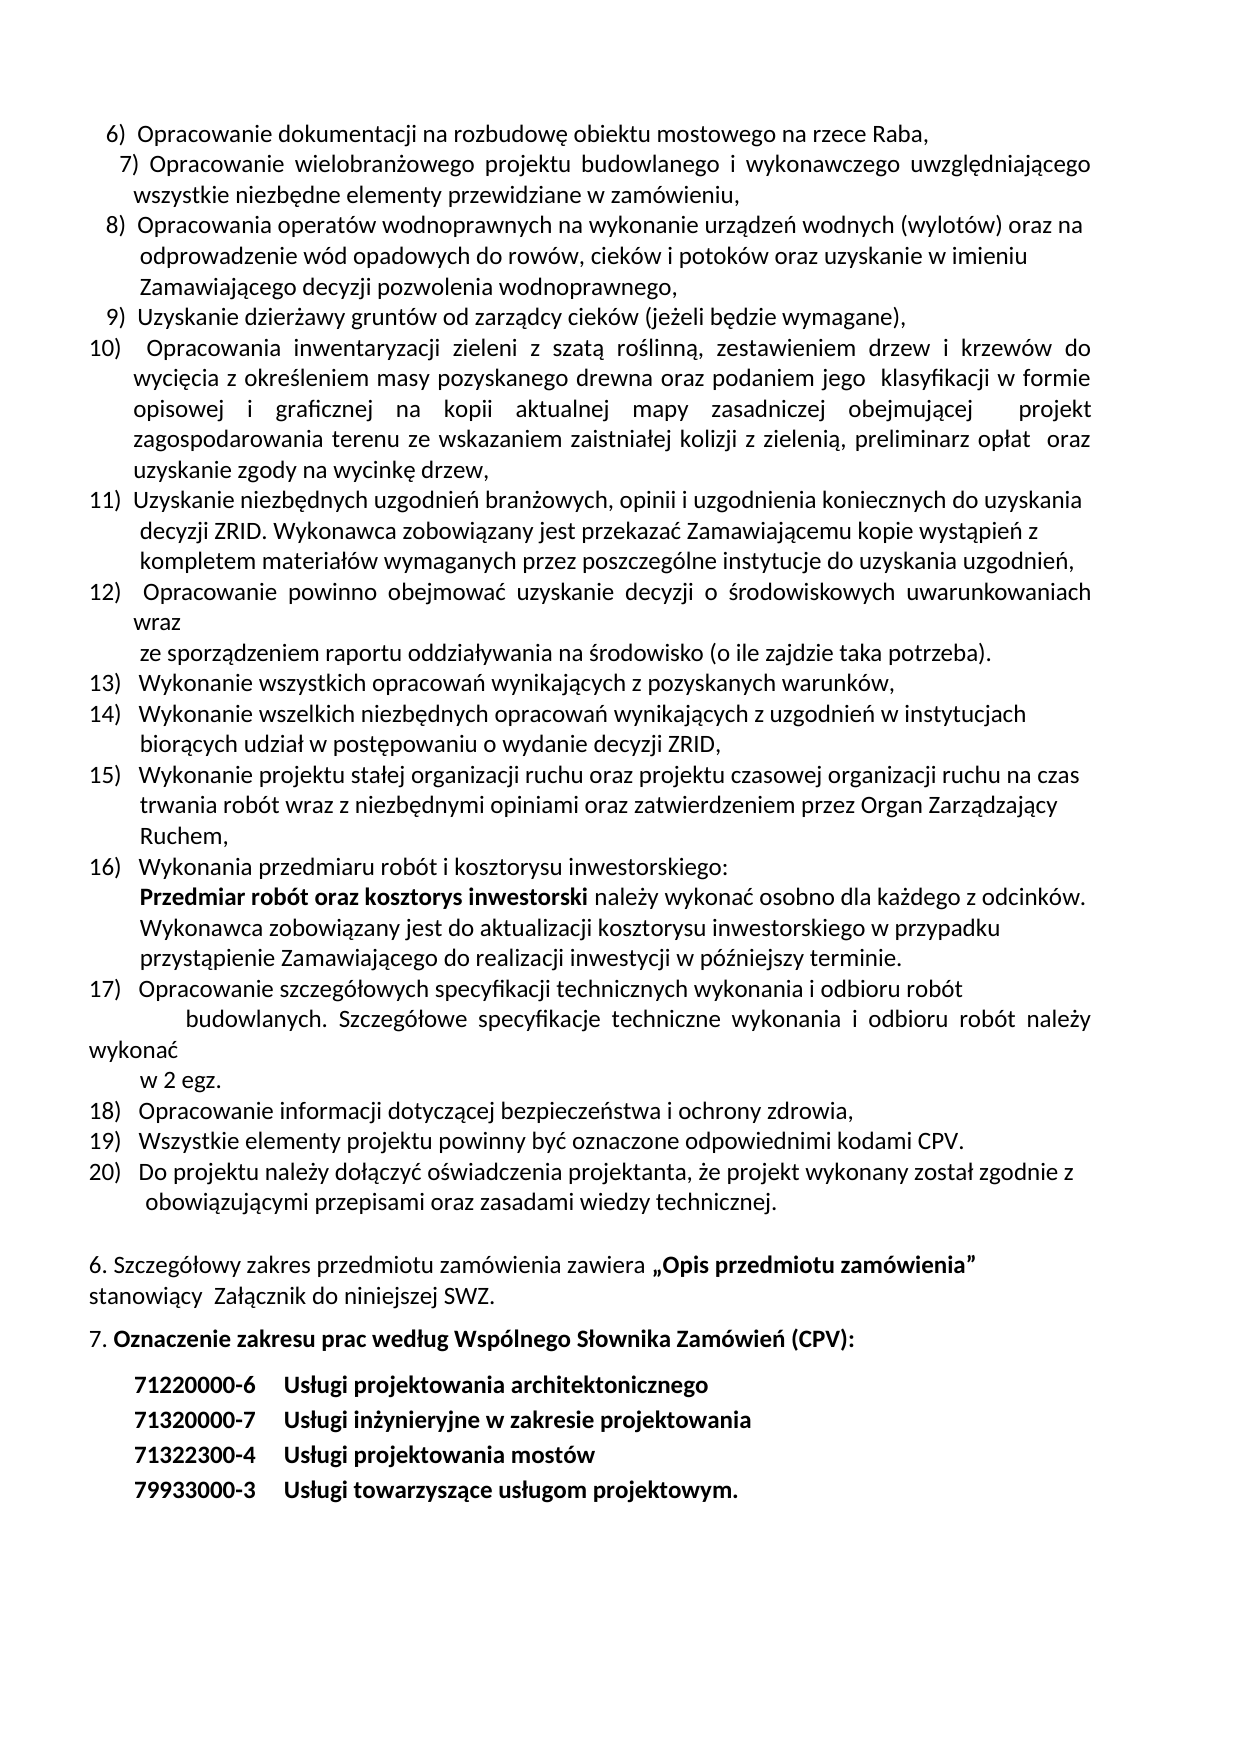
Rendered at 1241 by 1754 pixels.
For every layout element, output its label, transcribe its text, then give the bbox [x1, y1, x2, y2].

text 71322300-4 Usługi projektowania mostów [89, 1436, 1092, 1471]
text 11) Uzyskanie niezbędnych uzgodnień branżowych, opinii i uzgodnienia koniecznych do uzyskania [89, 484, 1092, 515]
text Zamawiającego decyzji pozwolenia wodnoprawnego, [89, 271, 1092, 301]
text biorących udział w postępowaniu o wydanie decyzji ZRID, [89, 728, 1092, 759]
text Wykonawca zobowiązany jest do aktualizacji kosztorysu inwestorskiego w przypadku [89, 912, 1092, 942]
list 7. Oznaczenie zakresu prac według Wspólnego Słownika Zamówień (CPV): [89, 1323, 1092, 1353]
text odprowadzenie wód opadowych do rowów, cieków i potoków oraz uzyskanie w imieniu [89, 240, 1092, 271]
text obowiązującymi przepisami oraz zasadami wiedzy technicznej. [89, 1186, 1092, 1217]
text 12) Opracowanie powinno obejmować uzyskanie decyzji o środowiskowych uwarunkowaniach wraz [89, 576, 1092, 637]
text 15) Wykonanie projektu stałej organizacji ruchu oraz projektu czasowej organizacji ruchu na czas [89, 759, 1092, 789]
text 9) Uzyskanie dzierżawy gruntów od zarządcy cieków (jeżeli będzie wymagane), [89, 301, 1092, 332]
text 71220000-6 Usługi projektowania architektonicznego [89, 1366, 1092, 1401]
text 79933000-3 Usługi towarzyszące usługom projektowym. [89, 1471, 1092, 1506]
text 8) Opracowania operatów wodnoprawnych na wykonanie urządzeń wodnych (wylotów) oraz na [89, 210, 1092, 240]
text Przedmiar robót oraz kosztorys inwestorski należy wykonać osobno dla każdego z odcinków. [89, 881, 1092, 912]
text trwania robót wraz z niezbędnymi opiniami oraz zatwierdzeniem przez Organ Zarządzający [89, 789, 1092, 820]
text przystąpienie Zamawiającego do realizacji inwestycji w późniejszy terminie. [89, 942, 1092, 973]
text w 2 egz. [89, 1064, 1092, 1095]
text 13) Wykonanie wszystkich opracowań wynikających z pozyskanych warunków, [89, 667, 1092, 698]
text 16) Wykonania przedmiaru robót i kosztorysu inwestorskiego: [89, 851, 1092, 881]
text budowlanych. Szczegółowe specyfikacje techniczne wykonania i odbioru robót należy wykonać [89, 1003, 1092, 1064]
text 17) Opracowanie szczegółowych specyfikacji technicznych wykonania i odbioru robót [89, 973, 1092, 1003]
text 14) Wykonanie wszelkich niezbędnych opracowań wynikających z uzgodnień w instytucjach [89, 698, 1092, 728]
text ze sporządzeniem raportu oddziaływania na środowisko (o ile zajdzie taka potrzeba). [89, 637, 1092, 667]
text 6. Szczegółowy zakres przedmiotu zamówienia zawiera „Opis przedmiotu zamówienia” stanowiący Załącznik do niniejszej SWZ. [89, 1249, 1092, 1310]
text Ruchem, [89, 820, 1092, 851]
text 10) Opracowania inwentaryzacji zieleni z szatą roślinną, zestawieniem drzew i krzewów do wycięcia z określeniem masy pozyskanego drewna oraz podaniem jego klasyfikacji w formie opisowej i graficznej na kopii aktualnej mapy zasadniczej obejmującej projekt zagospodarowania terenu ze wskazaniem zaistniałej kolizji z zielenią, preliminarz opłat oraz uzyskanie zgody na wycinkę drzew, [89, 332, 1092, 484]
text 7) Opracowanie wielobranżowego projektu budowlanego i wykonawczego uwzględniającego wszystkie niezbędne elementy przewidziane w zamówieniu, [89, 149, 1092, 210]
text kompletem materiałów wymaganych przez poszczególne instytucje do uzyskania uzgodnień, [89, 545, 1092, 576]
text decyzji ZRID. Wykonawca zobowiązany jest przekazać Zamawiającemu kopie wystąpień z [89, 515, 1092, 545]
text 71320000-7 Usługi inżynieryjne w zakresie projektowania [89, 1401, 1092, 1436]
text 6) Opracowanie dokumentacji na rozbudowę obiektu mostowego na rzece Raba, [89, 118, 1092, 149]
text 19) Wszystkie elementy projektu powinny być oznaczone odpowiednimi kodami CPV. [89, 1125, 1092, 1156]
text 20) Do projektu należy dołączyć oświadczenia projektanta, że projekt wykonany został zgodnie z [89, 1156, 1092, 1186]
text 18) Opracowanie informacji dotyczącej bezpieczeństwa i ochrony zdrowia, [89, 1095, 1092, 1125]
